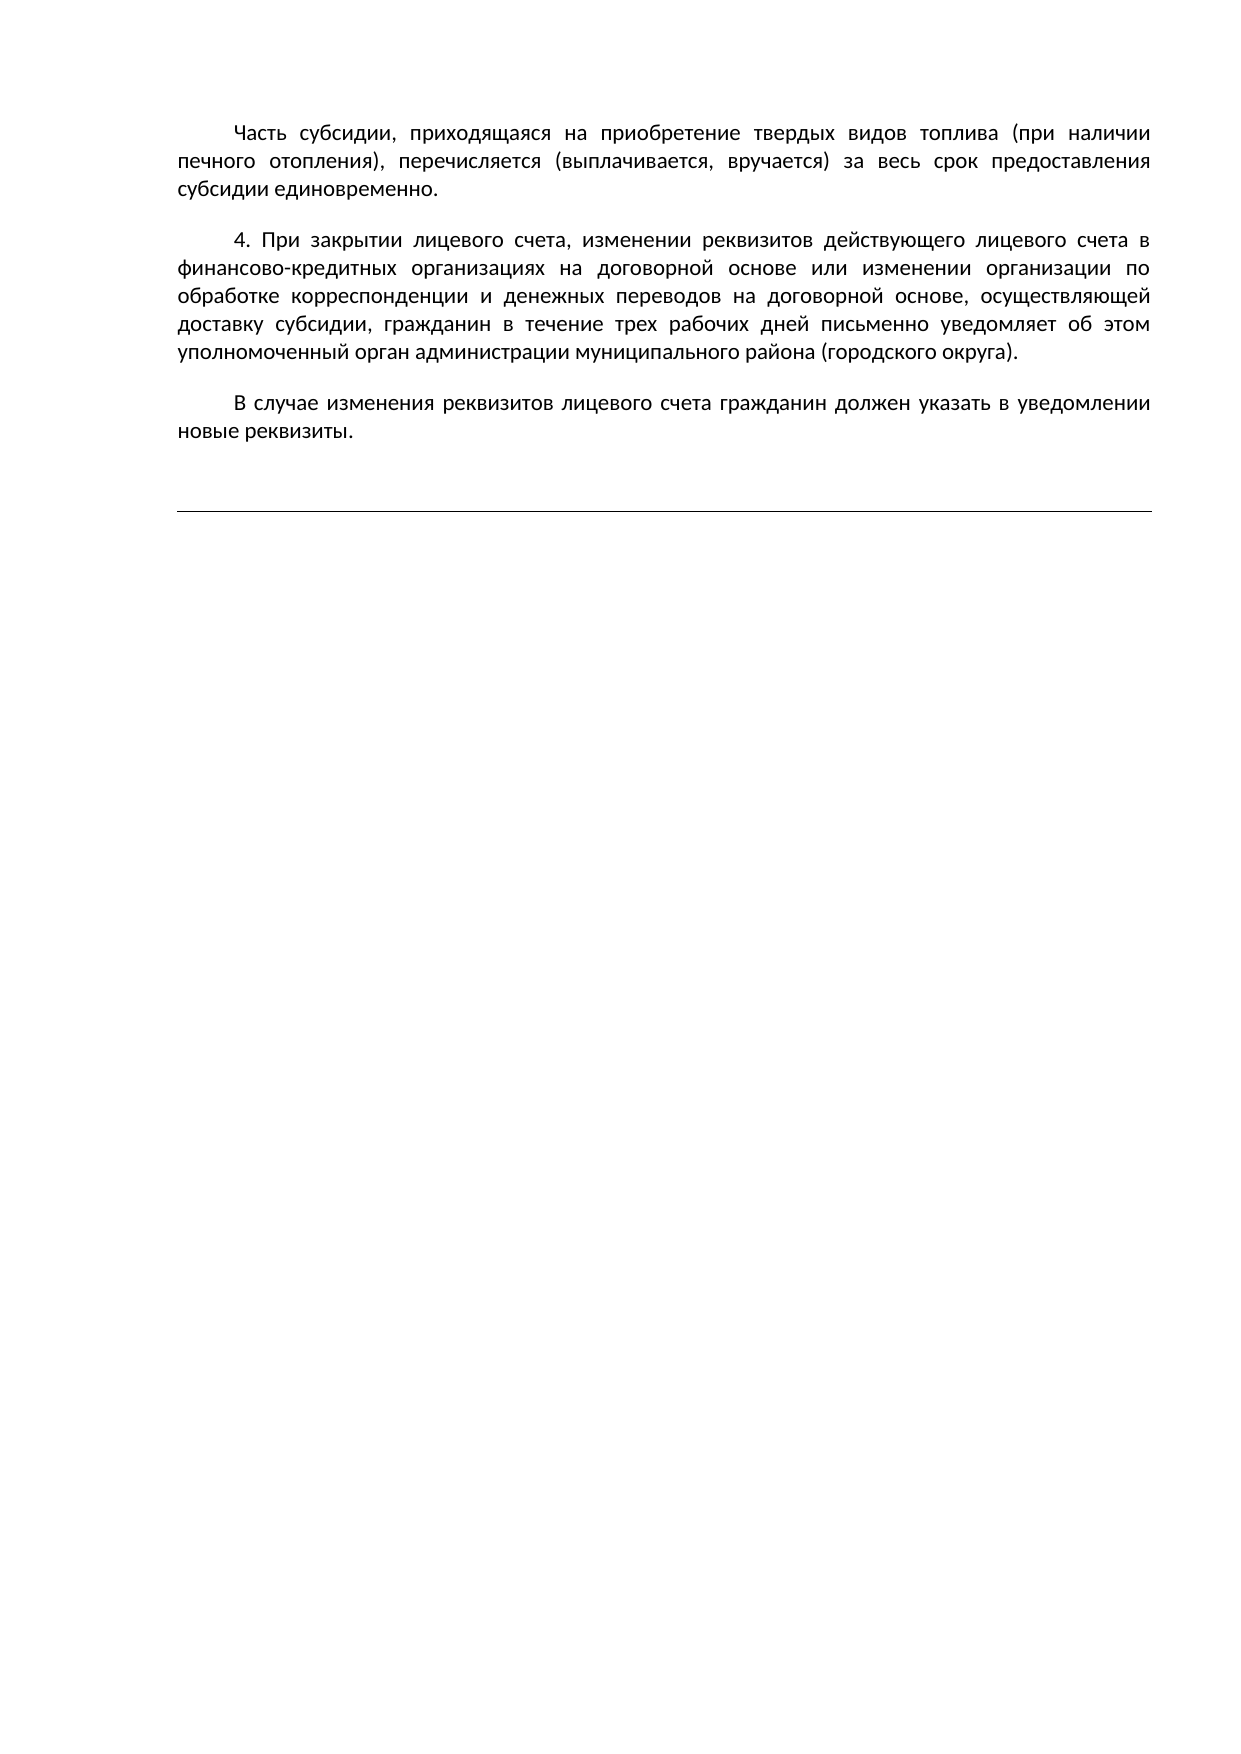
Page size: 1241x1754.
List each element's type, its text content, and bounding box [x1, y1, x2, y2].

text Часть субсидии, приходящаяся на приобретение твердых видов топлива (при наличии печного отопления), перечисляется (выплачивается, вручается) за весь срок предоставления субсидии единовременно. [177, 118, 1152, 202]
text 4. При закрытии лицевого счета, изменении реквизитов действующего лицевого счета в финансово-кредитных организациях на договорной основе или изменении организации по обработке корреспонденции и денежных переводов на договорной основе, осуществляющей доставку субсидии, гражданин в течение трех рабочих дней письменно уведомляет об этом уполномоченный орган администрации муниципального района (городского округа). [177, 225, 1152, 365]
text В случае изменения реквизитов лицевого счета гражданин должен указать в уведомлении новые реквизиты. [177, 388, 1152, 444]
